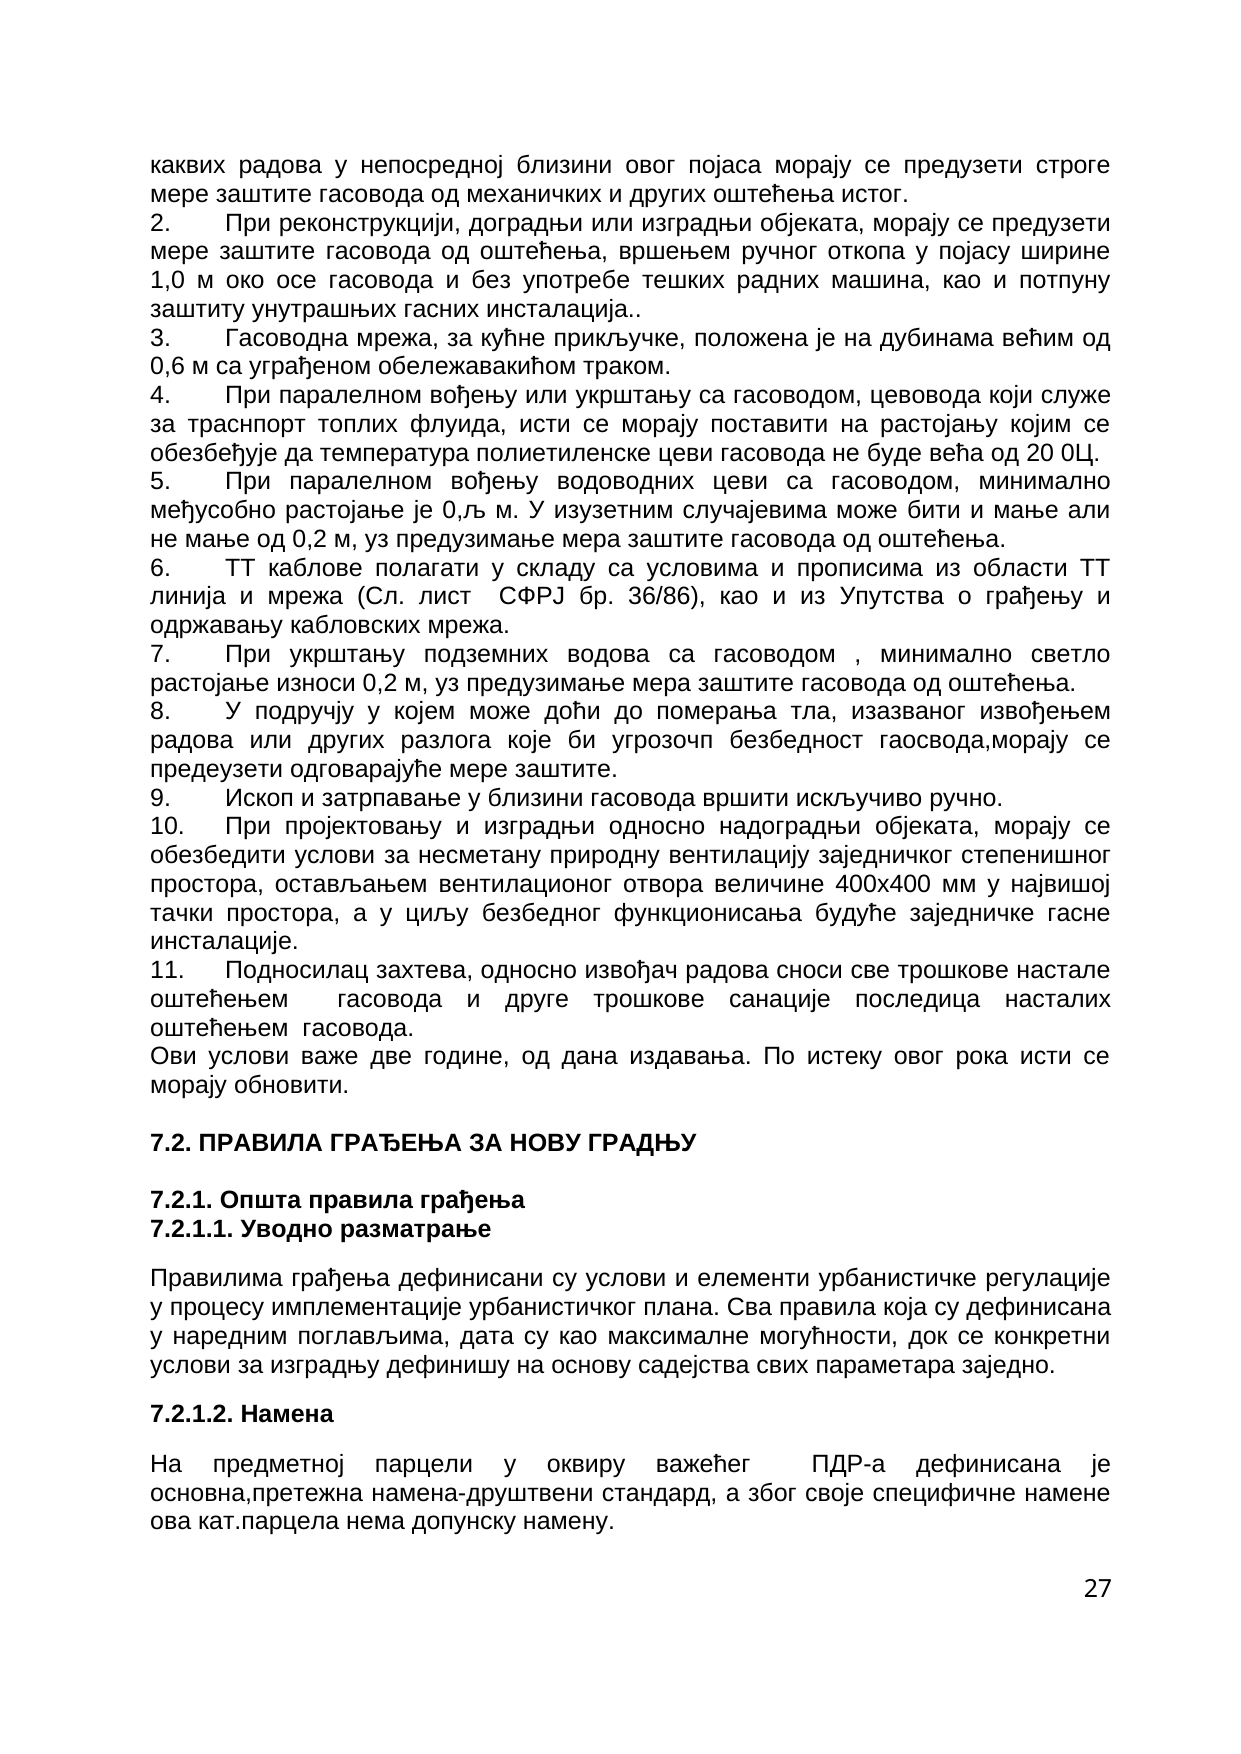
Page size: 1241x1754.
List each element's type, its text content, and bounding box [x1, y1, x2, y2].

text 6. ТТ каблове полагати у складу са условима и прописима из области ТТ линија и мрежа (Сл. лист СФРЈ бр. 36/86), као и из Упутства о грађењу и одржавању кабловских мрежа. [150, 552, 1112, 639]
text 4. При паралелном вођењу или укрштању са гасоводом, цевовода који служе за траснпорт топлих флуида, исти се морају поставити на растојању којим се обезбеђује да температура полиетиленске цеви гасовода не буде већа од 20 0Ц. [150, 380, 1112, 466]
text 7. При укрштању подземних водова са гасоводом , минимално светло растојање износи 0,2 м, уз предузимање мера заштите гасовода од оштећења. [150, 639, 1112, 696]
list 7.2. ПРАВИЛА ГРАЂЕЊА ЗА НОВУ ГРАДЊУ [150, 1127, 1112, 1156]
text 5. При паралелном вођењу водоводних цеви са гасоводом, минимално међусобно растојање је 0,љ м. У изузетним случајевима може бити и мање али не мање од 0,2 м, уз предузимање мера заштите гасовода од оштећења. [150, 466, 1112, 552]
text Ови услови важе две године, од дана издавања. По истеку овог рока исти се морају обновити. [150, 1041, 1112, 1099]
text 9. Ископ и затрпавање у близини гасовода вршити искључиво ручно. [150, 782, 1112, 811]
list На предметној парцели у оквиру важећег ПДР-а дефинисана је основна,претежна намена-друштвени стандард, а због своје специфичне намене ова кат.парцела нема допунску намену. [150, 1449, 1112, 1564]
text 11. Подносилац захтева, односно извођач радова сноси све трошкове настале оштећењем гасовода и друге трошкове санације последица насталих оштећењем гасовода. [150, 955, 1112, 1041]
text 8. У подручју у којем може доћи до померања тла, изазваног извођењем радова или других разлога које би угрозочп безбедност гаосвода,морају се предеузети одговарајуће мере заштите. [150, 696, 1112, 782]
text 3. Гaсоводна мрежа, за кућне прикључке, положена је на дубинама већим од 0,6 м са уграђеном обележавакићом траком. [150, 322, 1112, 380]
text 10. При пројектовању и изградњи односно надоградњи објеката, морају се обезбедити услови за несметану природну вентилацију заједничког степенишног простора, остављањем вентилационог отвора величине 400x400 мм у највишој тачки простора, а у циљу безбедног функционисања будуће заједничке гасне инсталације. [150, 811, 1112, 955]
list 7.2.1.2. Намена [150, 1399, 1112, 1428]
list 7.2.1. Општа правила грађења [150, 1185, 1112, 1214]
list 7.2.1.1. Уводно разматрање [150, 1214, 1112, 1242]
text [150, 150, 1112, 207]
text 2. При реконструкцији, доградњи или изградњи објеката, морају се предузети мере заштите гасовода од оштећења, вршењем ручног откопа у појасу ширине 1,0 м око осе гасовода и без употребе тешких радних машина, као и потпуну заштиту унутрашњих гасних инсталација.. [150, 207, 1112, 322]
list Правилима грађења дефинисани су услови и елементи урбанистичке регулације у процесу имплементације урбанистичког плана. Сва правила која су дефинисана у наредним поглављима, дата су као максималне могућности, док се конкретни услови за изградњу дефинишу на основу садејства свих параметара заједно. [150, 1263, 1112, 1378]
